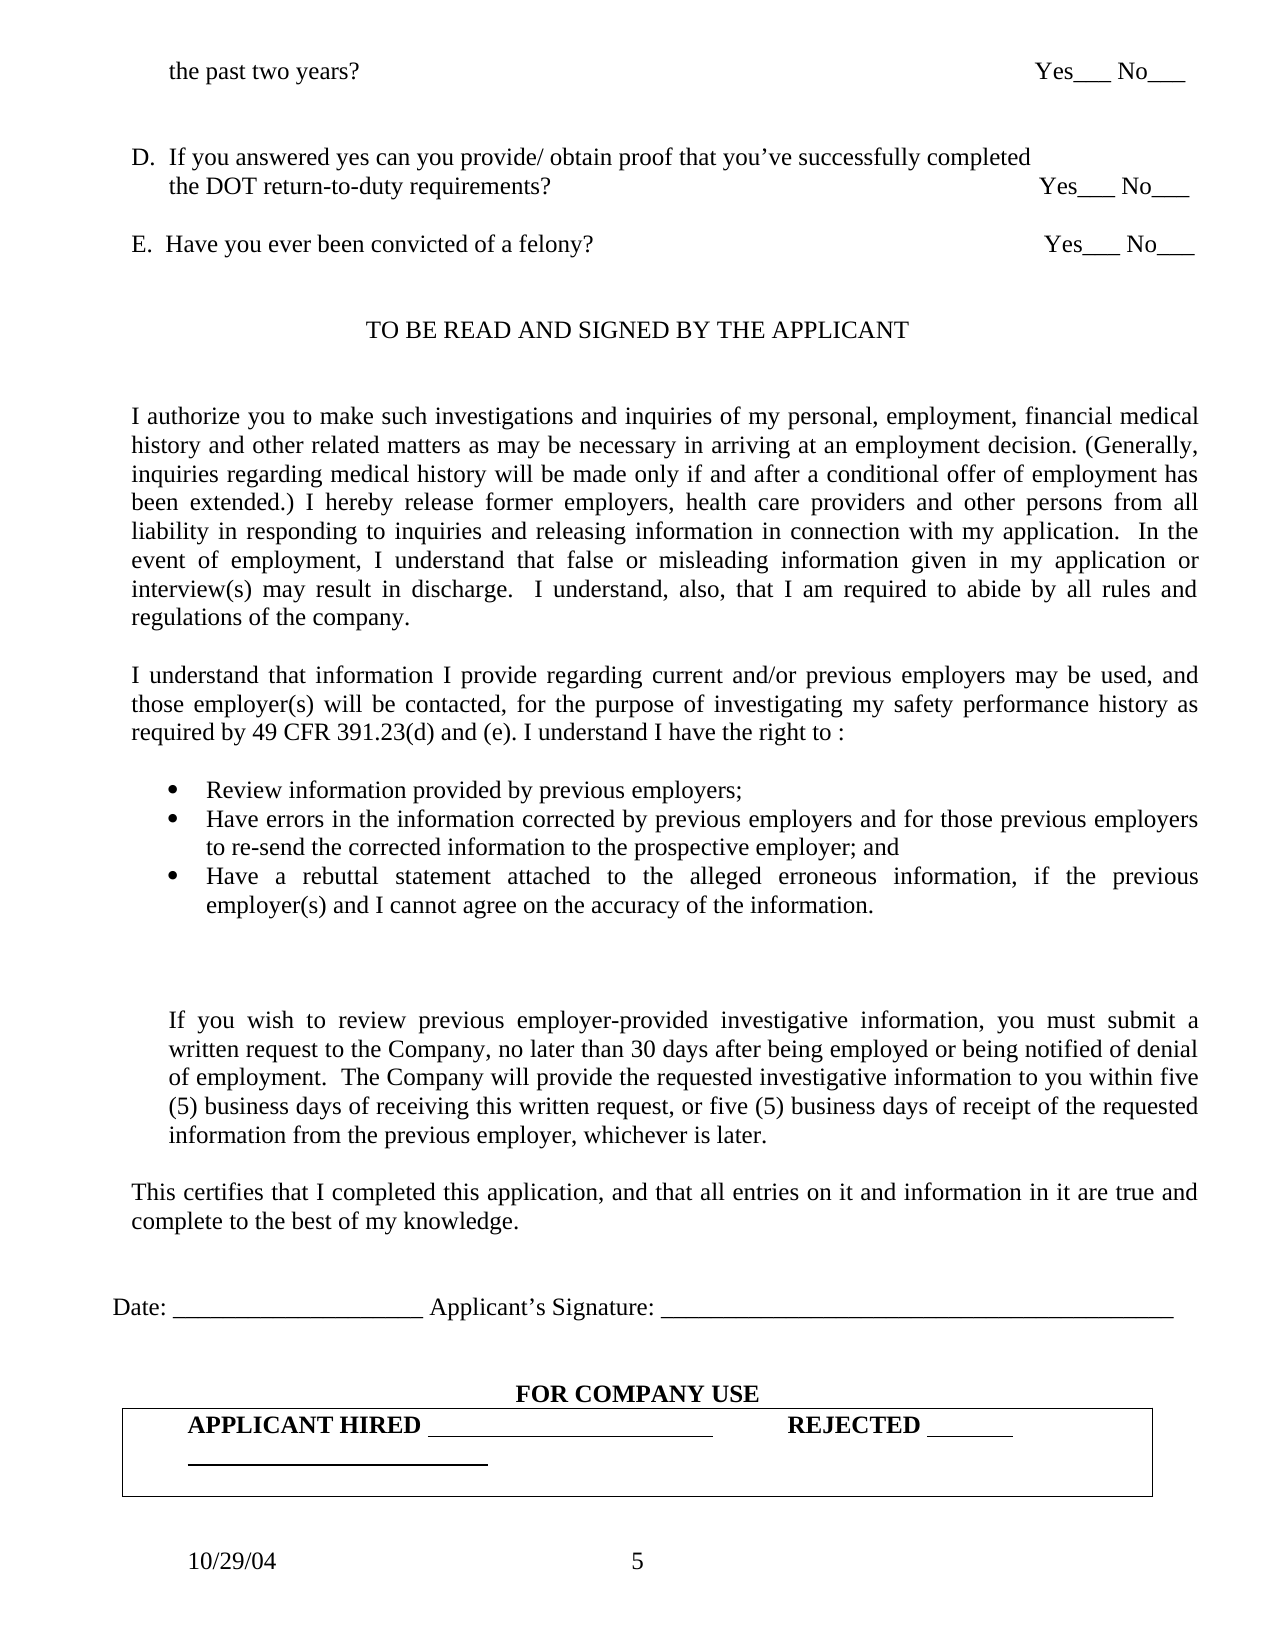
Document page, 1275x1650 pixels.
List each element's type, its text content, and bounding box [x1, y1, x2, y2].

text E. Have you ever been convicted of a felony? Yes___ No___ [37, 229, 1200, 257]
text If you wish to review previous employer-provided investigative information, you must submit a written request to the Company, no later than 30 days after being employed or being notified of denial of employment. The Company will provide the requested investigative information to you within five (5) business days of receiving this written request, or five (5) business days of receipt of the requested information from the previous employer, whichever is later. [168, 1005, 1200, 1149]
text Date: ____________________ Applicant’s Signature: _________________________________________ [112, 1292, 1200, 1321]
text APPLICANT HIRED REJECTED [123, 1409, 1152, 1468]
text TO BE READ AND SIGNED BY THE APPLICANT [0, 315, 1275, 344]
text the DOT return-to-duty requirements? Yes___ No___ [169, 171, 1200, 200]
list Have a rebuttal statement attached to the alleged erroneous information, if the previous employer(s) and I cannot agree on the accuracy of the information. [168, 861, 1200, 919]
list Review information provided by previous employers; [168, 775, 1200, 804]
list If you answered yes can you provide/ obtain proof that you’ve successfully completed [131, 142, 1200, 171]
text I understand that information I provide regarding current and/or previous employers may be used, and those employer(s) will be contacted, for the purpose of investigating my safety performance history as required by 49 CFR 391.23(d) and (e). I understand I have the right to : [37, 660, 1200, 746]
list Have errors in the information corrected by previous employers and for those previous employers to re-send the corrected information to the prospective employer; and [168, 804, 1200, 861]
text This certifies that I completed this application, and that all entries on it and information in it are true and complete to the best of my knowledge. [37, 1177, 1200, 1235]
subtitle FOR COMPANY USE [187, 1379, 1087, 1407]
text the past two years? Yes___ No___ [169, 56, 1200, 85]
text I authorize you to make such investigations and inquiries of my personal, employment, financial medical history and other related matters as may be necessary in arriving at an employment decision. (Generally, inquiries regarding medical history will be made only if and after a conditional offer of employment has been extended.) I hereby release former employers, health care providers and other persons from all liability in responding to inquiries and releasing information in connection with my application. In the event of employment, I understand that false or misleading information given in my application or interview(s) may result in discharge. I understand, also, that I am required to abide by all rules and regulations of the company. [37, 401, 1200, 631]
